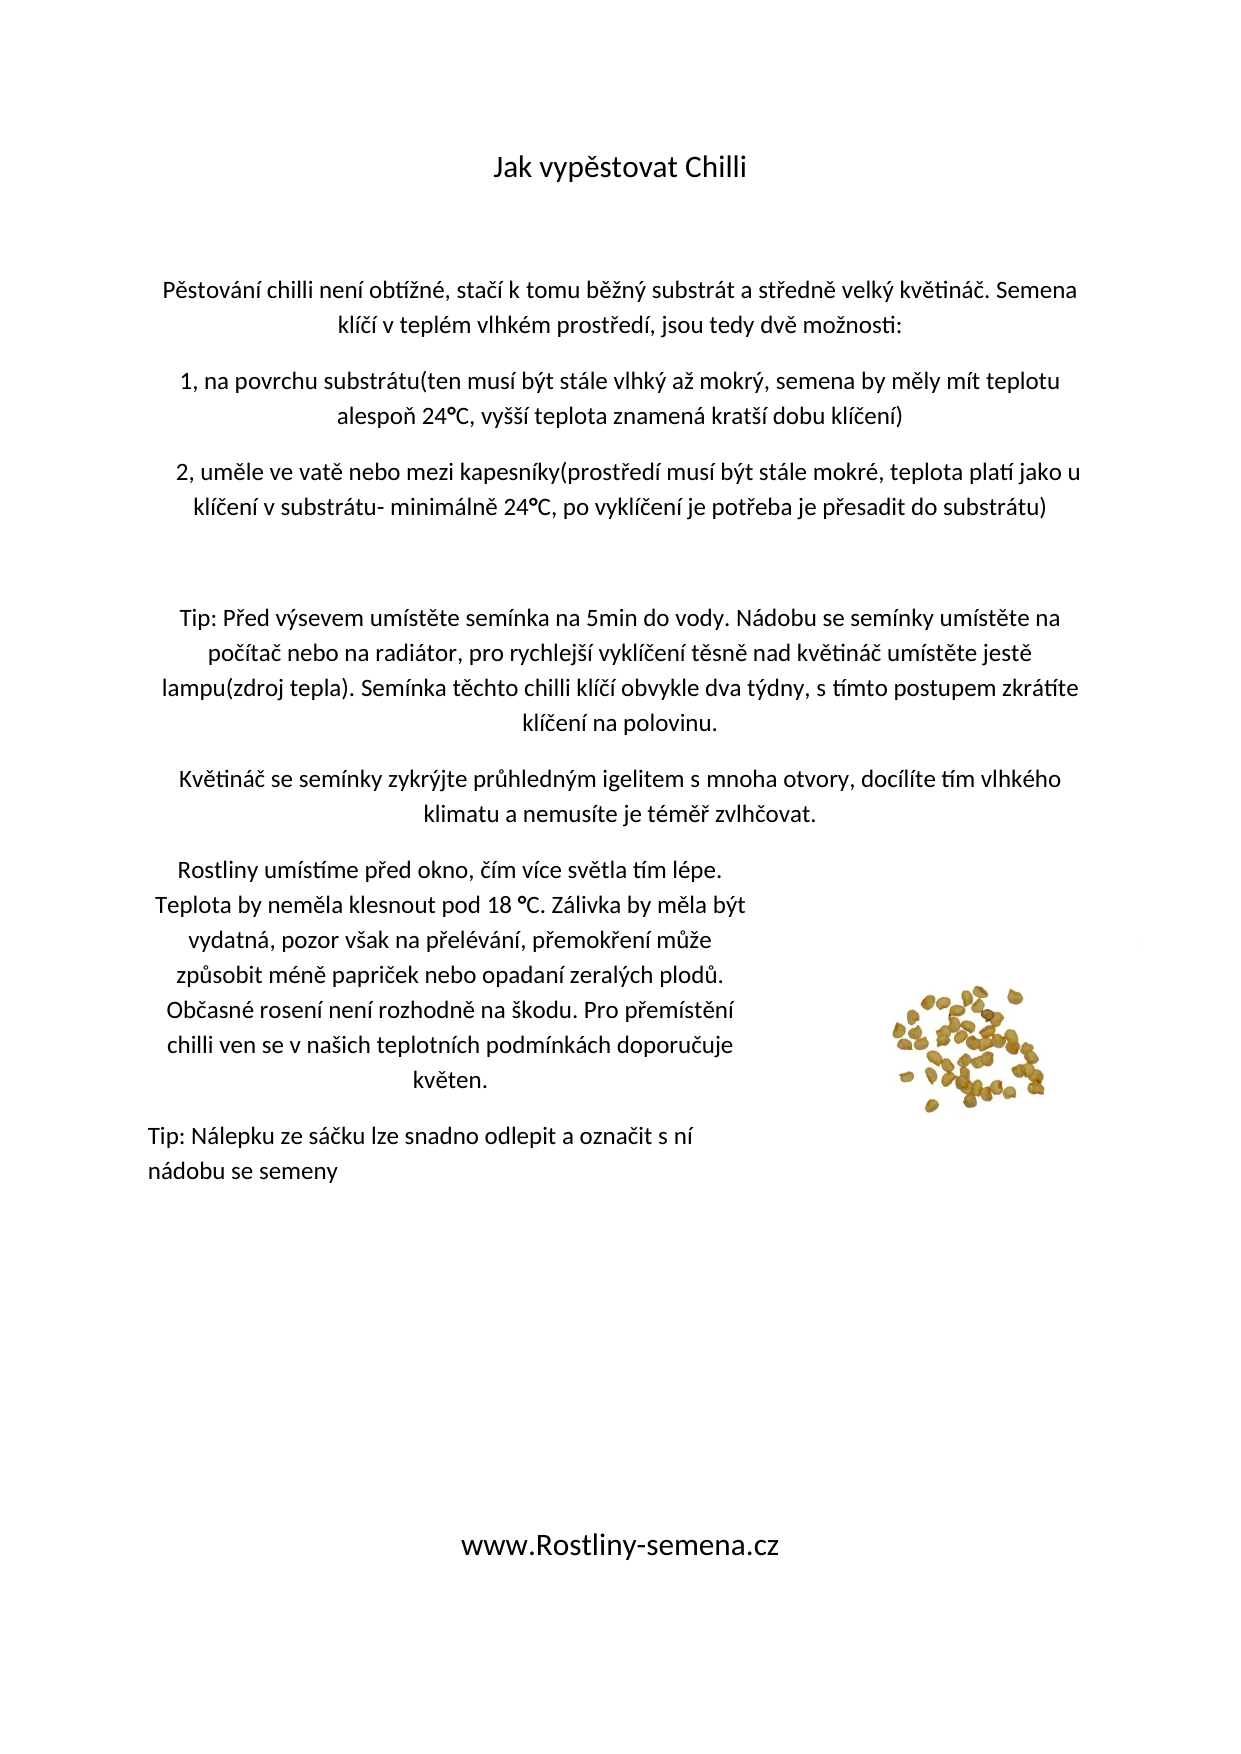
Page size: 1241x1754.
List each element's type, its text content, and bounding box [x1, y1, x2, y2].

text Tip: Nálepku ze sáčku lze snadno odlepit a označit s ní nádobu se semeny [148, 1120, 1093, 1185]
text Pěstování chilli není obtížné, stačí k tomu běžný substrát a středně velký květináč. Semena klíčí v teplém vlhkém prostředí, jsou tedy dvě možnosti: [148, 274, 1093, 339]
picture [771, 874, 1156, 1159]
text Jak vypěstovat Chilli [148, 148, 1093, 186]
text 1, na povrchu substrátu(ten musí být stále vlhký až mokrý, semena by měly mít teplotu alespoň 24°C, vyšší teplota znamená kratší dobu klíčení) [148, 365, 1093, 430]
text Rostliny umístíme před okno, čím více světla tím lépe. Teplota by neměla klesnout pod 18 °C. Zálivka by měla být vydatná, pozor však na přelévání, přemokření může způsobit méně papriček nebo opadaní zeralých plodů. Občasné rosení není rozhodně na škodu. Pro přemístění chilli ven se v našich teplotních podmínkách doporučuje květen. [148, 854, 1093, 1094]
text Květináč se semínky zykrýjte průhledným igelitem s mnoha otvory, docílíte tím vlhkého klimatu a nemusíte je téměř zvlhčovat. [148, 763, 1093, 829]
text Tip: Před výsevem umístěte semínka na 5min do vody. Nádobu se semínky umístěte na počítač nebo na radiátor, pro rychlejší vyklíčení těsně nad květináč umístěte jestě lampu(zdroj tepla). Semínka těchto chilli klíčí obvykle dva týdny, s tímto postupem zkrátíte klíčení na polovinu. [148, 602, 1093, 738]
text 2, uměle ve vatě nebo mezi kapesníky(prostředí musí být stále mokré, teplota platí jako u klíčení v substrátu- minimálně 24°C, po vyklíčení je potřeba je přesadit do substrátu) [148, 456, 1093, 521]
text www.Rostliny-semena.cz [148, 1525, 1093, 1563]
